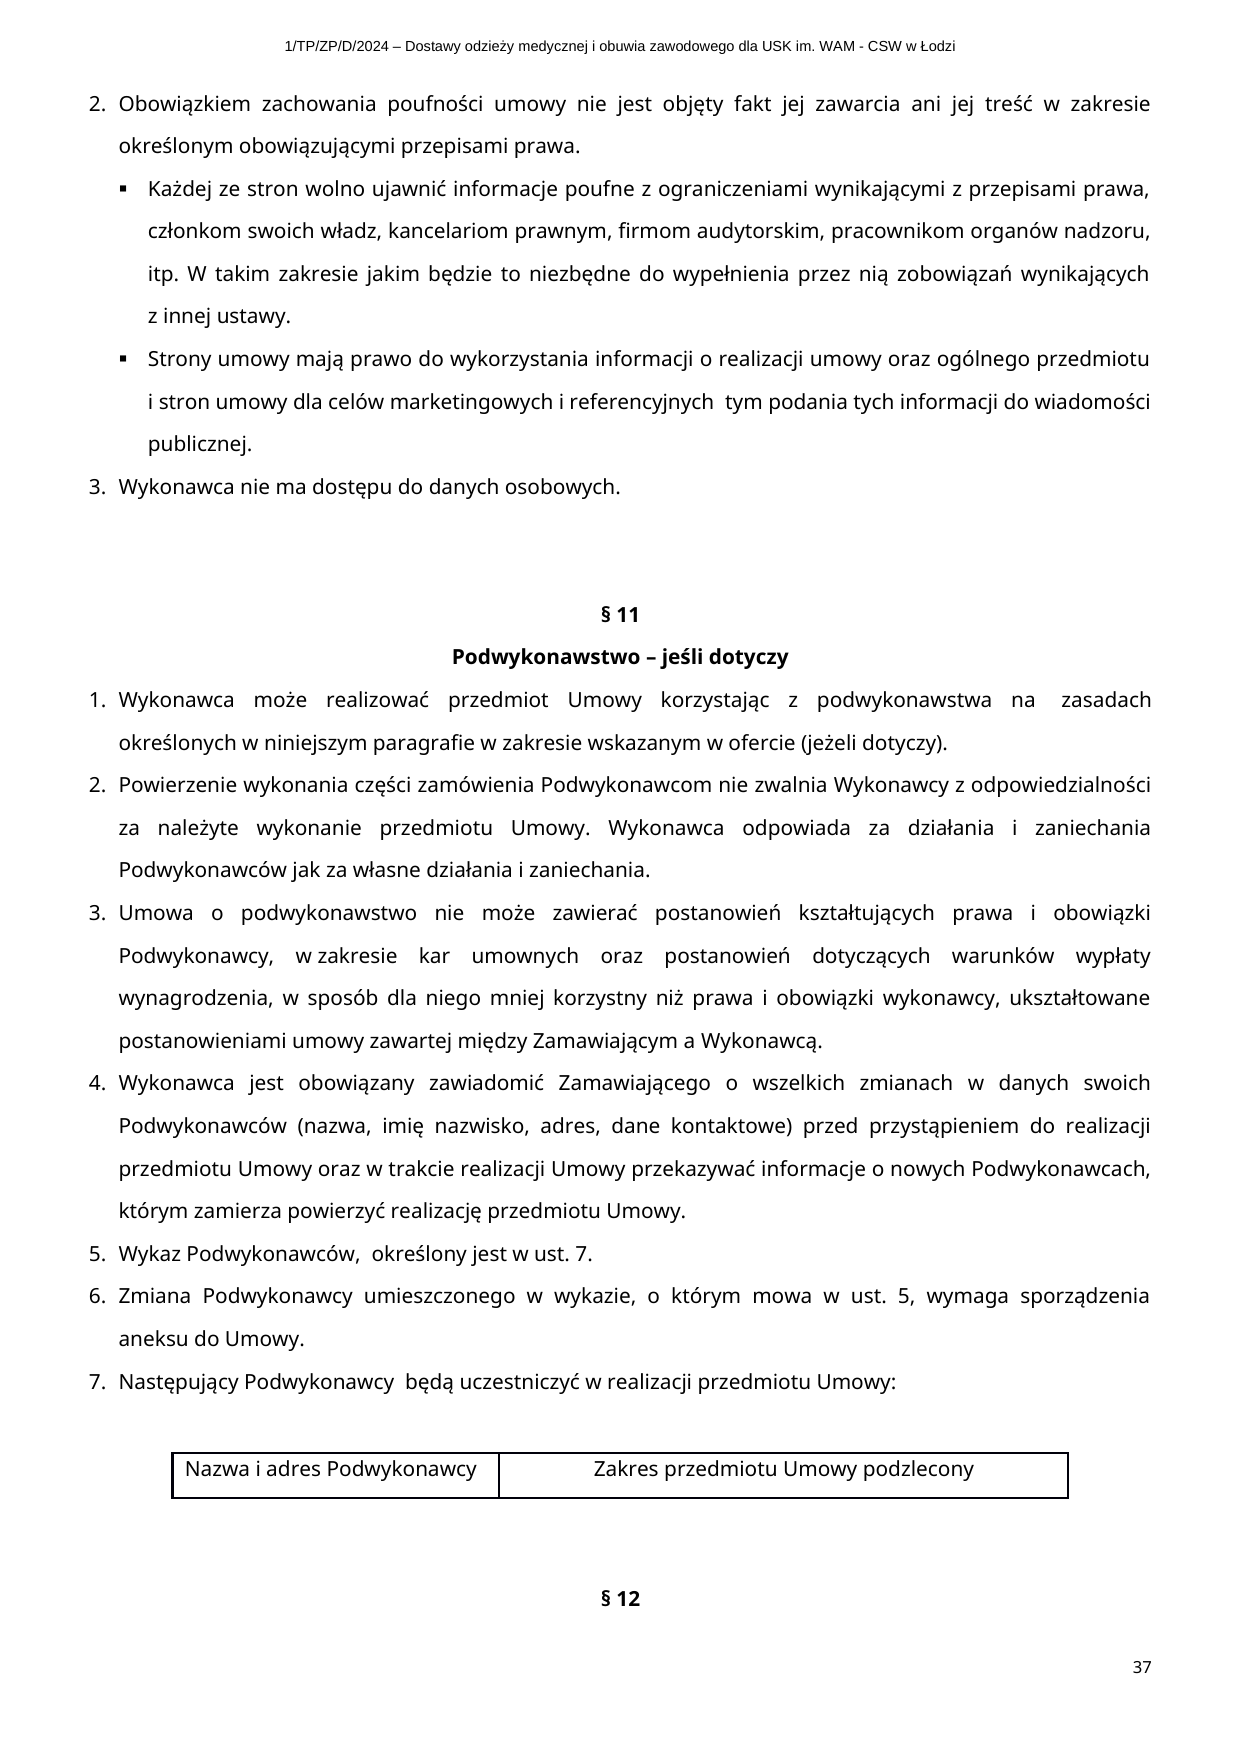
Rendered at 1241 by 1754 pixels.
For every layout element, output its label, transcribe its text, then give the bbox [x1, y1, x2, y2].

list Obowiązkiem zachowania poufności umowy nie jest objęty fakt jej zawarcia ani jej treść w zakresie określonym obowiązującymi przepisami prawa. [89, 89, 1152, 160]
table_header Zakres przedmiotu Umowy podzlecony [500, 1454, 1067, 1497]
text Podwykonawstwo – jeśli dotyczy [89, 642, 1152, 671]
list Wykonawca jest obowiązany zawiadomić Zamawiającego o wszelkich zmianach w danych swoich Podwykonawców (nazwa, imię nazwisko, adres, dane kontaktowe) przed przystąpieniem do realizacji przedmiotu Umowy oraz w trakcie realizacji Umowy przekazywać informacje o nowych Podwykonawcach, którym zamierza powierzyć realizację przedmiotu Umowy. [89, 1068, 1152, 1225]
list Wykonawca nie ma dostępu do danych osobowych. [89, 472, 1152, 501]
list Strony umowy mają prawo do wykorzystania informacji o realizacji umowy oraz ogólnego przedmiotu i stron umowy dla celów marketingowych i referencyjnych tym podania tych informacji do wiadomości publicznej. [118, 344, 1152, 458]
list Każdej ze stron wolno ujawnić informacje poufne z ograniczeniami wynikającymi z przepisami prawa, członkom swoich władz, kancelariom prawnym, firmom audytorskim, pracownikom organów nadzoru, itp. W takim zakresie jakim będzie to niezbędne do wypełnienia przez nią zobowiązań wynikających z innej ustawy. [118, 174, 1152, 330]
list Wykaz Podwykonawców, określony jest w ust. 7. [89, 1239, 1152, 1267]
list Powierzenie wykonania części zamówienia Podwykonawcom nie zwalnia Wykonawcy z odpowiedzialności za należyte wykonanie przedmiotu Umowy. Wykonawca odpowiada za działania i zaniechania Podwykonawców jak za własne działania i zaniechania. [89, 770, 1152, 884]
list Wykonawca może realizować przedmiot Umowy korzystając z podwykonawstwa na zasadach określonych w niniejszym paragrafie w zakresie wskazanym w ofercie (jeżeli dotyczy). [89, 685, 1152, 756]
list Umowa o podwykonawstwo nie może zawierać postanowień kształtujących prawa i obowiązki Podwykonawcy, w zakresie kar umownych oraz postanowień dotyczących warunków wypłaty wynagrodzenia, w sposób dla niego mniej korzystny niż prawa i obowiązki wykonawcy, ukształtowane postanowieniami umowy zawartej między Zamawiającym a Wykonawcą. [89, 898, 1152, 1054]
table_header Nazwa i adres Podwykonawcy [174, 1454, 498, 1497]
text § 12 [89, 1584, 1152, 1612]
list Następujący Podwykonawcy będą uczestniczyć w realizacji przedmiotu Umowy: [89, 1367, 1152, 1395]
text § 11 [89, 600, 1152, 628]
list Zmiana Podwykonawcy umieszczonego w wykazie, o którym mowa w ust. 5, wymaga sporządzenia aneksu do Umowy. [89, 1282, 1152, 1353]
